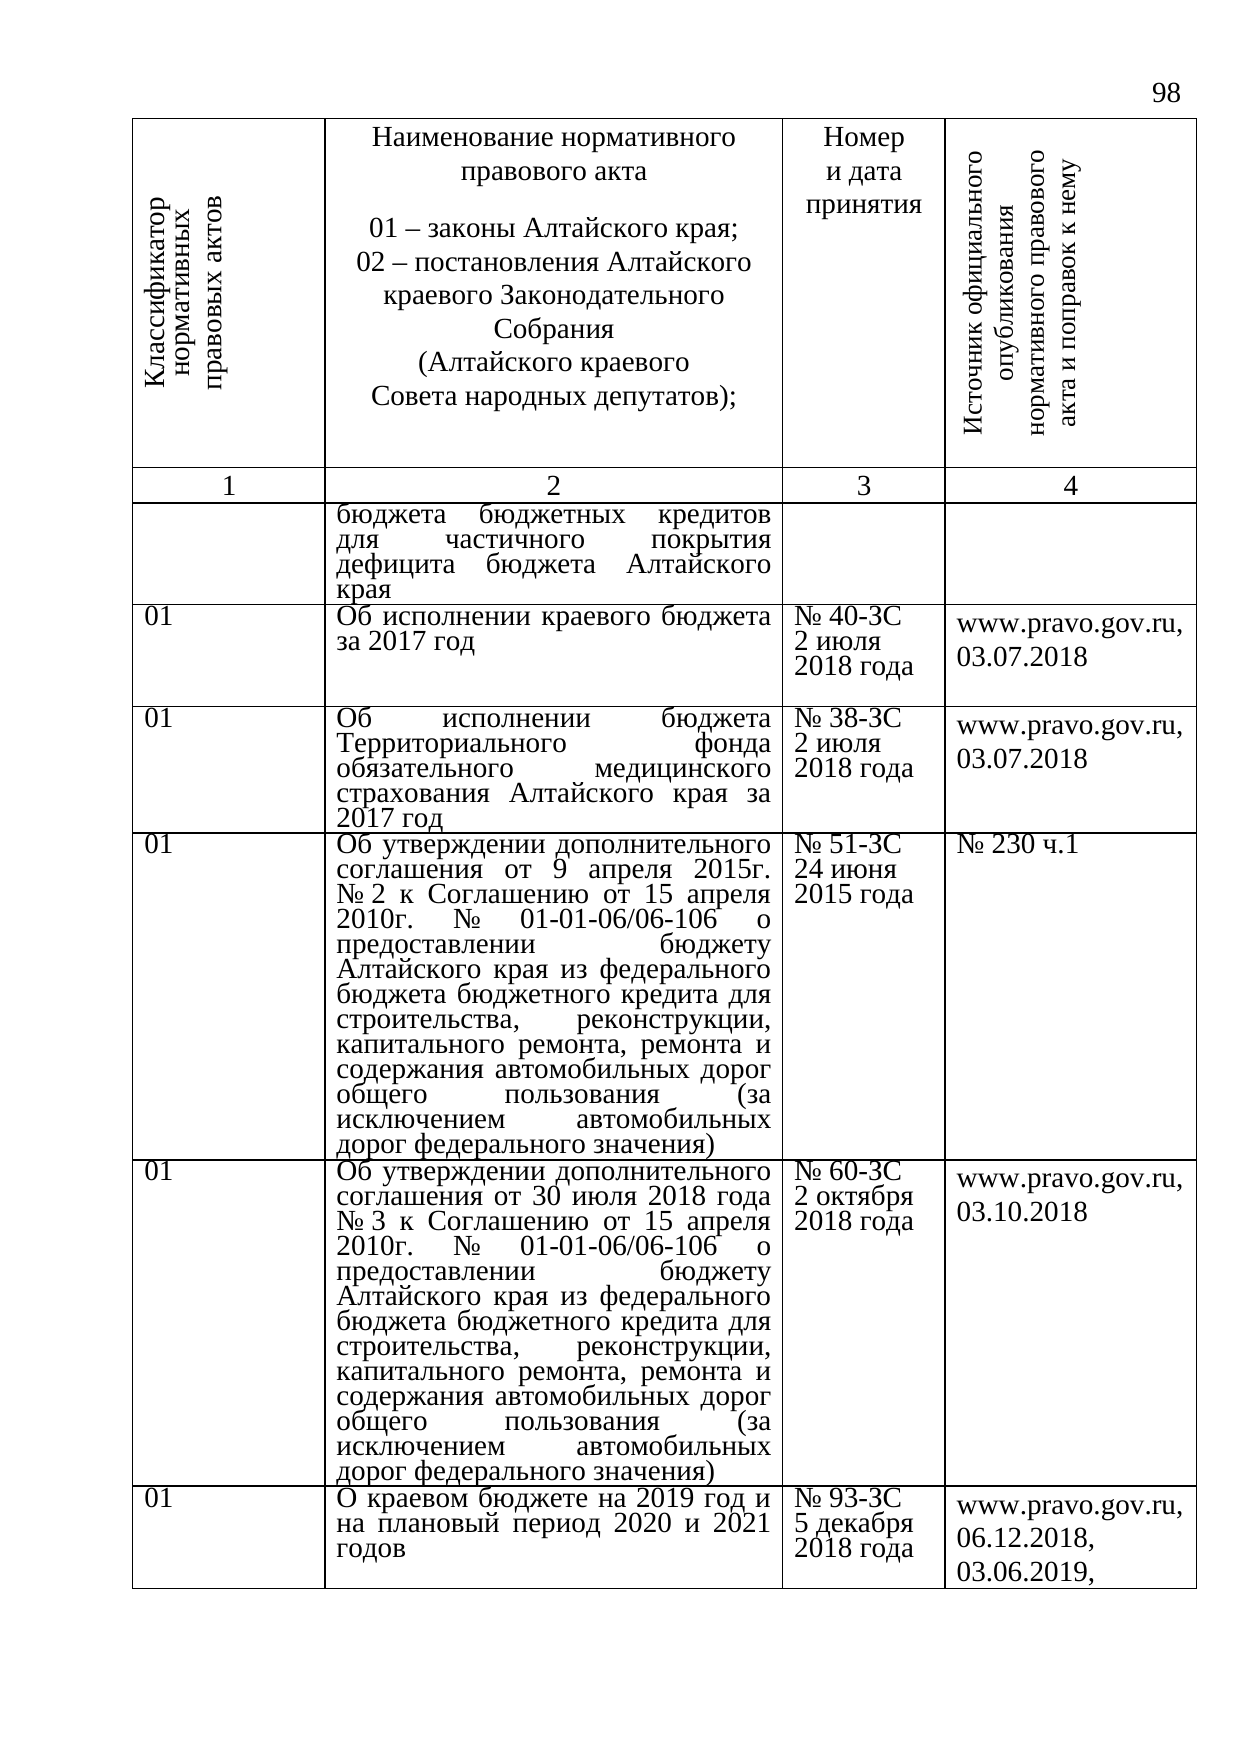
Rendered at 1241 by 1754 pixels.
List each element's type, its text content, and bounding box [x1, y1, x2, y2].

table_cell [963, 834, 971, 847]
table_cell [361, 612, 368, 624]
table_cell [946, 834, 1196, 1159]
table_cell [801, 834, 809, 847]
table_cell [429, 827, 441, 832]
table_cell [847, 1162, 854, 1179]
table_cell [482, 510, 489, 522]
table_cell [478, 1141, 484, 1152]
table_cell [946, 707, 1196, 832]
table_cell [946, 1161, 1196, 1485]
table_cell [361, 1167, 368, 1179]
table_header Источник официального опубликования нормативного правового акта и поправок к нему [946, 119, 1196, 467]
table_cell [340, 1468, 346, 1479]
table_cell 3 [783, 468, 944, 502]
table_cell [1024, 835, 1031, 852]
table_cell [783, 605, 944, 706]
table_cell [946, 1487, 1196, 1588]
table_cell 1 [133, 468, 324, 502]
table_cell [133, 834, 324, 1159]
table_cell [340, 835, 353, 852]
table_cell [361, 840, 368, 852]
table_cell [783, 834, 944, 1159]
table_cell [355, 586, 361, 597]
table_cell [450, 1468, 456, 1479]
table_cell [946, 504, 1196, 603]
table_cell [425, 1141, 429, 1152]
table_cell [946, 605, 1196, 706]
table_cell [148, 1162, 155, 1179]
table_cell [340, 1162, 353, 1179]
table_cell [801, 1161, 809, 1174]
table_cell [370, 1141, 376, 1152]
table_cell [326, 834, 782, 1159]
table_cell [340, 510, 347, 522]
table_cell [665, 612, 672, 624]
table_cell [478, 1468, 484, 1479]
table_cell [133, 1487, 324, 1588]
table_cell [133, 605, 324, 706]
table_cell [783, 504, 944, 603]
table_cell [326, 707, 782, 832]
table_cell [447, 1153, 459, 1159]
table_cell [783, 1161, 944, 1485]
table_header Номер и дата принятия [783, 119, 944, 467]
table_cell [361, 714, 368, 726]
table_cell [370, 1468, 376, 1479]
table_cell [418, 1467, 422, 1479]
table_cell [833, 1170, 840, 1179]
table_cell 2 [326, 468, 782, 502]
table_header Классификатор нормативных правовых актов [133, 119, 324, 467]
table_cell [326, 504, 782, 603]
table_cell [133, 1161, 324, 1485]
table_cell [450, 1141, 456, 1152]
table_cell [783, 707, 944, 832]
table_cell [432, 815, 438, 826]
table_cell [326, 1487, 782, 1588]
table_cell 4 [946, 468, 1196, 502]
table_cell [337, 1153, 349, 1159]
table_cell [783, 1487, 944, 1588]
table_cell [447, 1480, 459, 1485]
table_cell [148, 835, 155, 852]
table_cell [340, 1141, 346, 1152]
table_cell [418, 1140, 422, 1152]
table_header Наименование нормативного правового акта 01 – законы Алтайского края; 02 – постановления Алтайского краевого Законодательного Собрания (Алтайского краевого Совета народных депутатов); [326, 119, 782, 467]
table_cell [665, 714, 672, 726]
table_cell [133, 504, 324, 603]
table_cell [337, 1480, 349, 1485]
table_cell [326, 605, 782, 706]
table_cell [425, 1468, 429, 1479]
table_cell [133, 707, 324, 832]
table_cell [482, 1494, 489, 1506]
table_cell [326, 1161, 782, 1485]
